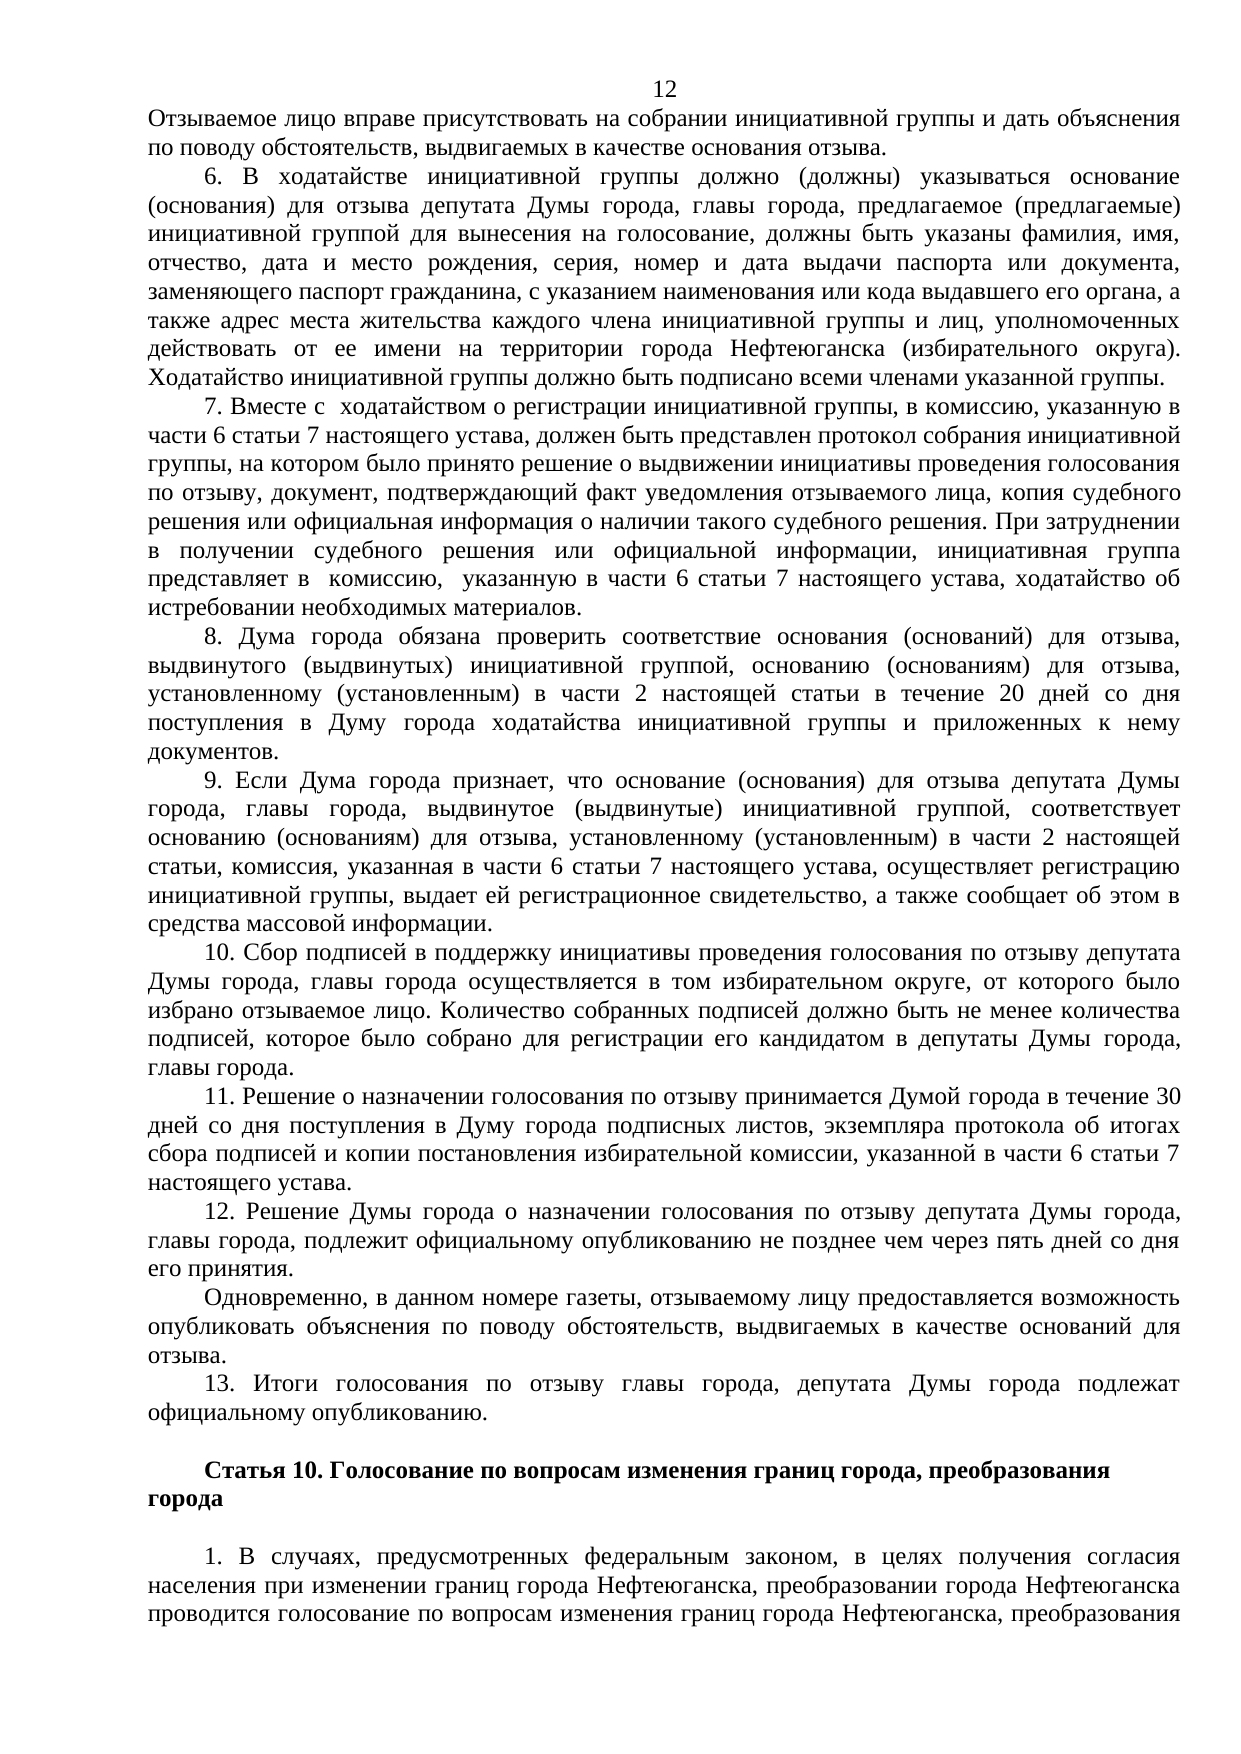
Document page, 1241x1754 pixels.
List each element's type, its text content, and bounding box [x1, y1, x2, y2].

text Одновременно, в данном номере газеты, отзываемому лицу предоставляется возможность опубликовать объяснения по поводу обстоятельств, выдвигаемых в качестве оснований для отзыва. [148, 1282, 1181, 1368]
text 13. Итоги голосования по отзыву главы города, депутата Думы города подлежат официальному опубликованию. [148, 1368, 1181, 1426]
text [148, 103, 1181, 161]
text 10. Сбор подписей в поддержку инициативы проведения голосования по отзыву депутата Думы города, главы города осуществляется в том избирательном округе, от которого было избрано отзываемое лицо. Количество собранных подписей должно быть не менее количества подписей, которое было собрано для регистрации его кандидатом в депутаты Думы города, главы города. [148, 937, 1181, 1081]
text 8. Дума города обязана проверить соответствие основания (оснований) для отзыва, выдвинутого (выдвинутых) инициативной группой, основанию (основаниям) для отзыва, установленному (установленным) в части 2 настоящей статьи в течение 20 дней со дня поступления в Думу города ходатайства инициативной группы и приложенных к нему документов. [148, 621, 1181, 765]
text 11. Решение о назначении голосования по отзыву принимается Думой города в течение 30 дней со дня поступления в Думу города подписных листов, экземпляра протокола об итогах сбора подписей и копии постановления избирательной комиссии, указанной в части 6 статьи 7 настоящего устава. [148, 1081, 1181, 1196]
text 9. Если Дума города признает, что основание (основания) для отзыва депутата Думы города, главы города, выдвинутое (выдвинутые) инициативной группой, соответствует основанию (основаниям) для отзыва, установленному (установленным) в части 2 настоящей статьи, комиссия, указанная в части 6 статьи 7 настоящего устава, осуществляет регистрацию инициативной группы, выдает ей регистрационное свидетельство, а также сообщает об этом в средства массовой информации. [148, 765, 1181, 937]
text 12. Решение Думы города о назначении голосования по отзыву депутата Думы города, главы города, подлежит официальному опубликованию не позднее чем через пять дней со дня его принятия. [148, 1196, 1181, 1282]
text 7. Вместе с ходатайством о регистрации инициативной группы, в комиссию, указанную в части 6 статьи 7 настоящего устава, должен быть представлен протокол собрания инициативной группы, на котором было принято решение о выдвижении инициативы проведения голосования по отзыву, документ, подтверждающий факт уведомления отзываемого лица, копия судебного решения или официальная информация о наличии такого судебного решения. При затруднении в получении судебного решения или официальной информации, инициативная группа представляет в комиссию, указанную в части 6 статьи 7 настоящего устава, ходатайство об истребовании необходимых материалов. [148, 391, 1181, 621]
text 6. В ходатайстве инициативной группы должно (должны) указываться основание (основания) для отзыва депутата Думы города, главы города, предлагаемое (предлагаемые) инициативной группой для вынесения на голосование, должны быть указаны фамилия, имя, отчество, дата и место рождения, серия, номер и дата выдачи паспорта или документа, заменяющего паспорт гражданина, с указанием наименования или кода выдавшего его органа, а также адрес места жительства каждого члена инициативной группы и лиц, уполномоченных действовать от ее имени на территории города Нефтеюганска (избирательного округа). Ходатайство инициативной группы должно быть подписано всеми членами указанной группы. [148, 161, 1181, 391]
text Статья 10. Голосование по вопросам изменения границ города, преобразования города [148, 1455, 1181, 1512]
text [148, 1541, 1181, 1627]
